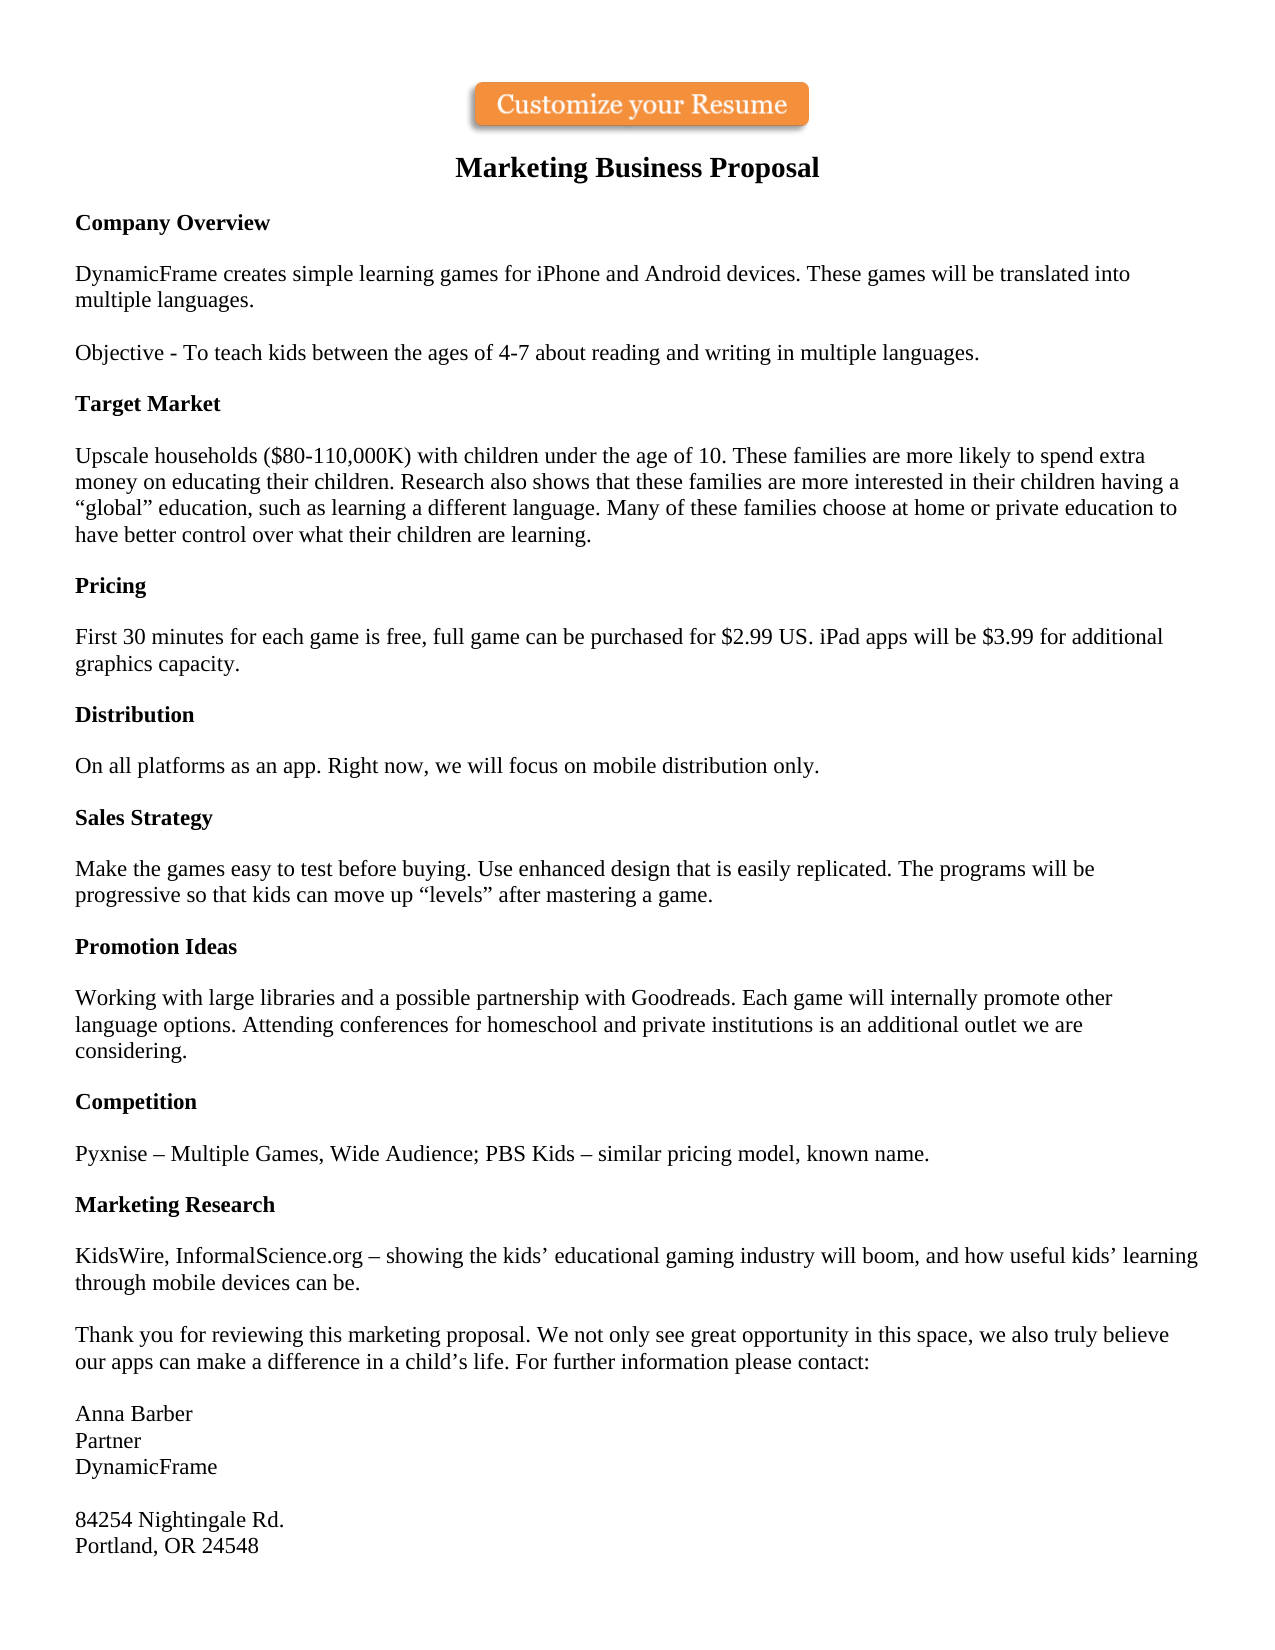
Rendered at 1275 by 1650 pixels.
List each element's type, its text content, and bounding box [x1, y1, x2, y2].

text 84254 Nightingale Rd. [75, 1506, 1200, 1532]
text Thank you for reviewing this marketing proposal. We not only see great opportunity in this space, we also truly believe our apps can make a difference in a child’s life. For further information please contact: [75, 1321, 1200, 1374]
subtitle Company Overview [75, 208, 1200, 235]
subtitle Distribution [75, 701, 1200, 727]
text DynamicFrame [75, 1453, 1200, 1479]
text Working with large libraries and a possible partnership with Goodreads. Each game will internally promote other language options. Attending conferences for homeschool and private institutions is an additional outlet we are considering. [75, 984, 1200, 1063]
text Make the games easy to test before buying. Use enhanced design that is easily replicated. The programs will be progressive so that kids can move up “levels” after mastering a game. [75, 855, 1200, 908]
text Portland, OR 24548 [75, 1532, 1200, 1559]
subtitle Competition [75, 1088, 1200, 1115]
subtitle Target Market [75, 390, 1200, 417]
subtitle Marketing Business Proposal [75, 75, 1200, 183]
text Pyxnise – Multiple Games, Wide Audience; PBS Kids – similar pricing model, known name. [75, 1140, 1200, 1166]
text First 30 minutes for each game is free, full game can be purchased for $2.99 US. iPad apps will be $3.99 for additional graphics capacity. [75, 623, 1200, 676]
text Anna Barber [75, 1401, 1200, 1427]
subtitle Promotion Ideas [75, 933, 1200, 959]
picture [462, 75, 813, 150]
text DynamicFrame creates simple learning games for iPhone and Android devices. These games will be translated into multiple languages. [75, 260, 1200, 313]
subtitle Sales Strategy [75, 804, 1200, 830]
text Objective - To teach kids between the ages of 4-7 about reading and writing in multiple languages. [75, 339, 1200, 365]
subtitle Pricing [75, 572, 1200, 598]
subtitle Marketing Research [75, 1191, 1200, 1217]
text On all platforms as an app. Right now, we will focus on mobile distribution only. [75, 752, 1200, 779]
text Partner [75, 1427, 1200, 1453]
text KidsWire, InformalScience.org – showing the kids’ educational gaming industry will boom, and how useful kids’ learning through mobile devices can be. [75, 1242, 1200, 1295]
text Upscale households ($80-110,000K) with children under the age of 10. These families are more likely to spend extra money on educating their children. Research also shows that these families are more interested in their children having a “global” education, such as learning a different language. Many of these families choose at home or private education to have better control over what their children are learning. [75, 442, 1200, 547]
